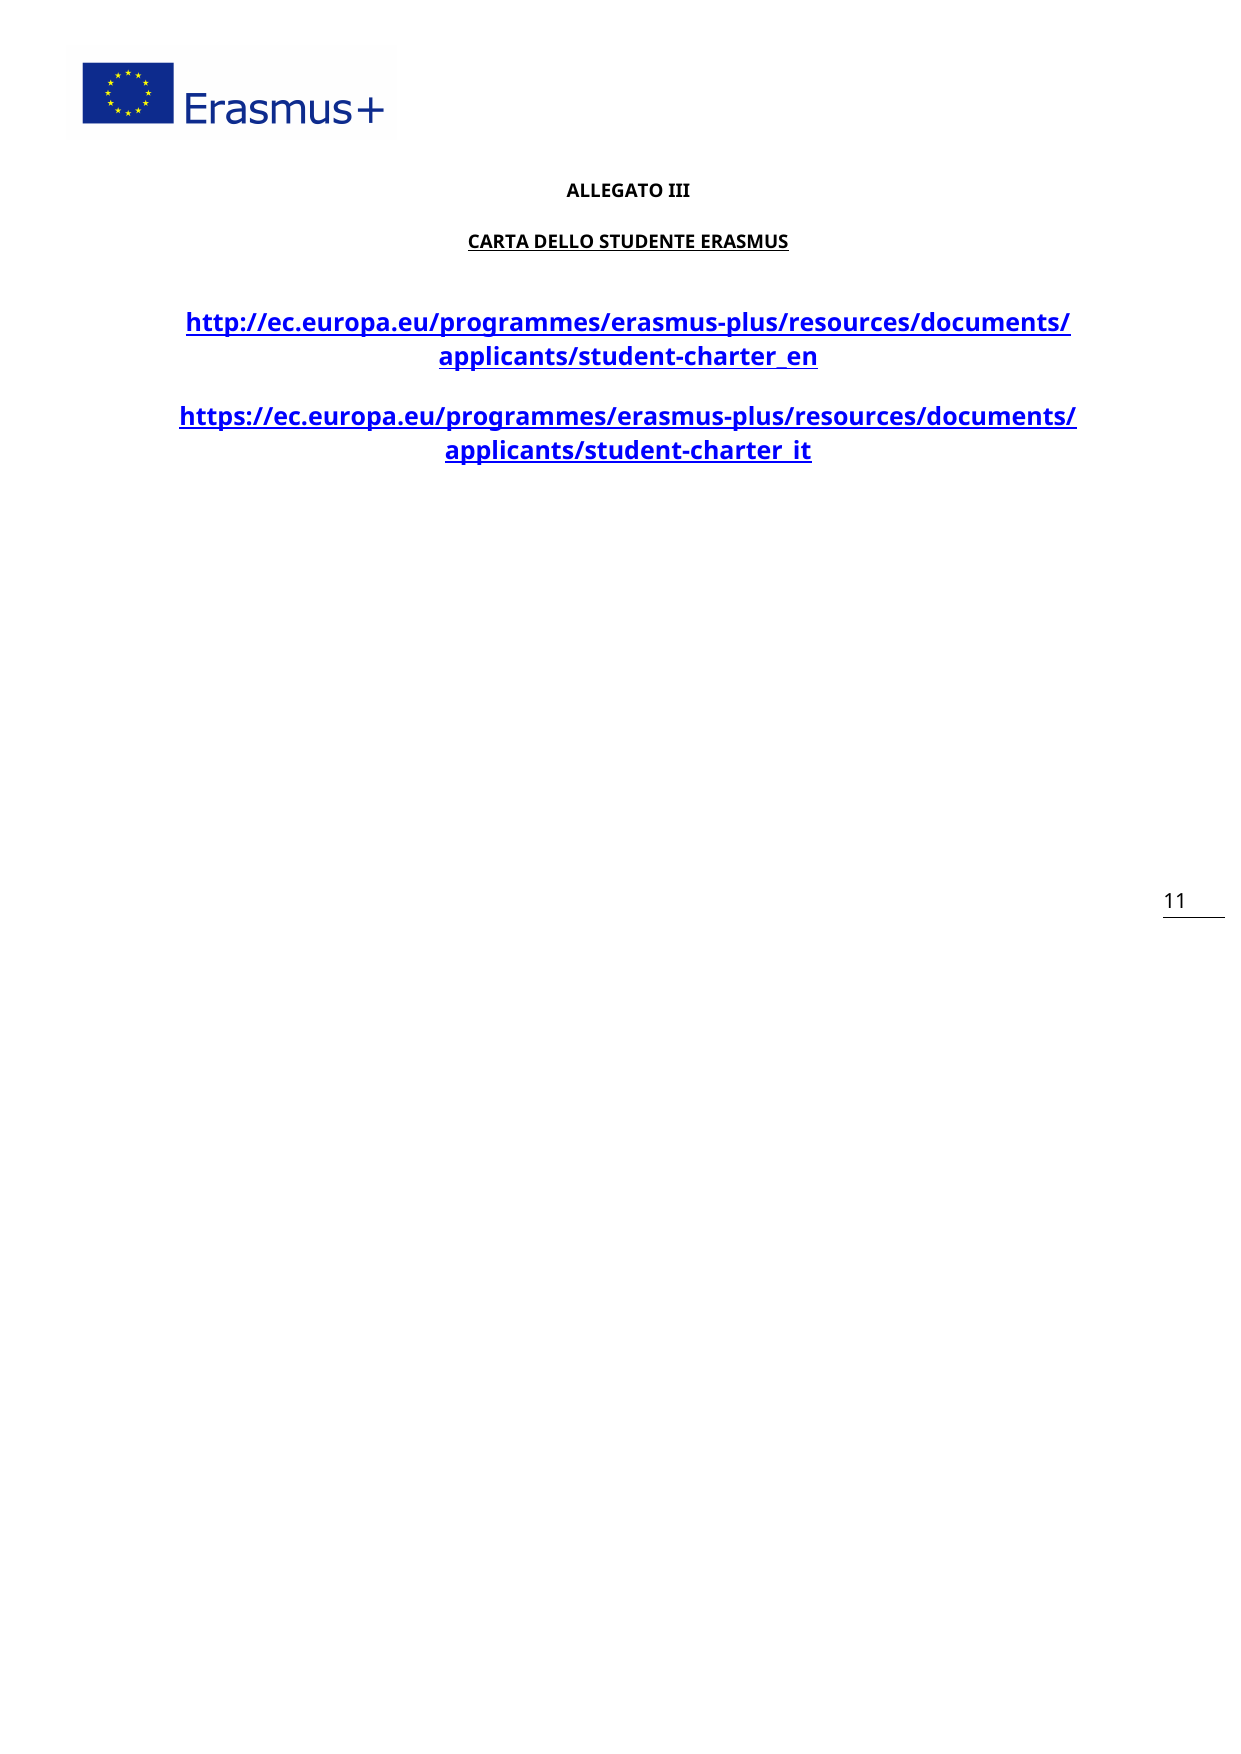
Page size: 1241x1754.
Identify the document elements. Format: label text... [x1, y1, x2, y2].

text https://ec.europa.eu/programmes/erasmus-plus/resources/documents/applicants/student-charter_it [131, 398, 1125, 467]
text CARTA DELLO STUDENTE ERASMUS [131, 228, 1125, 254]
text ALLEGATO III [131, 177, 1125, 203]
picture [65, 45, 397, 139]
text http://ec.europa.eu/programmes/erasmus-plus/resources/documents/applicants/student-charter_en [131, 305, 1125, 373]
